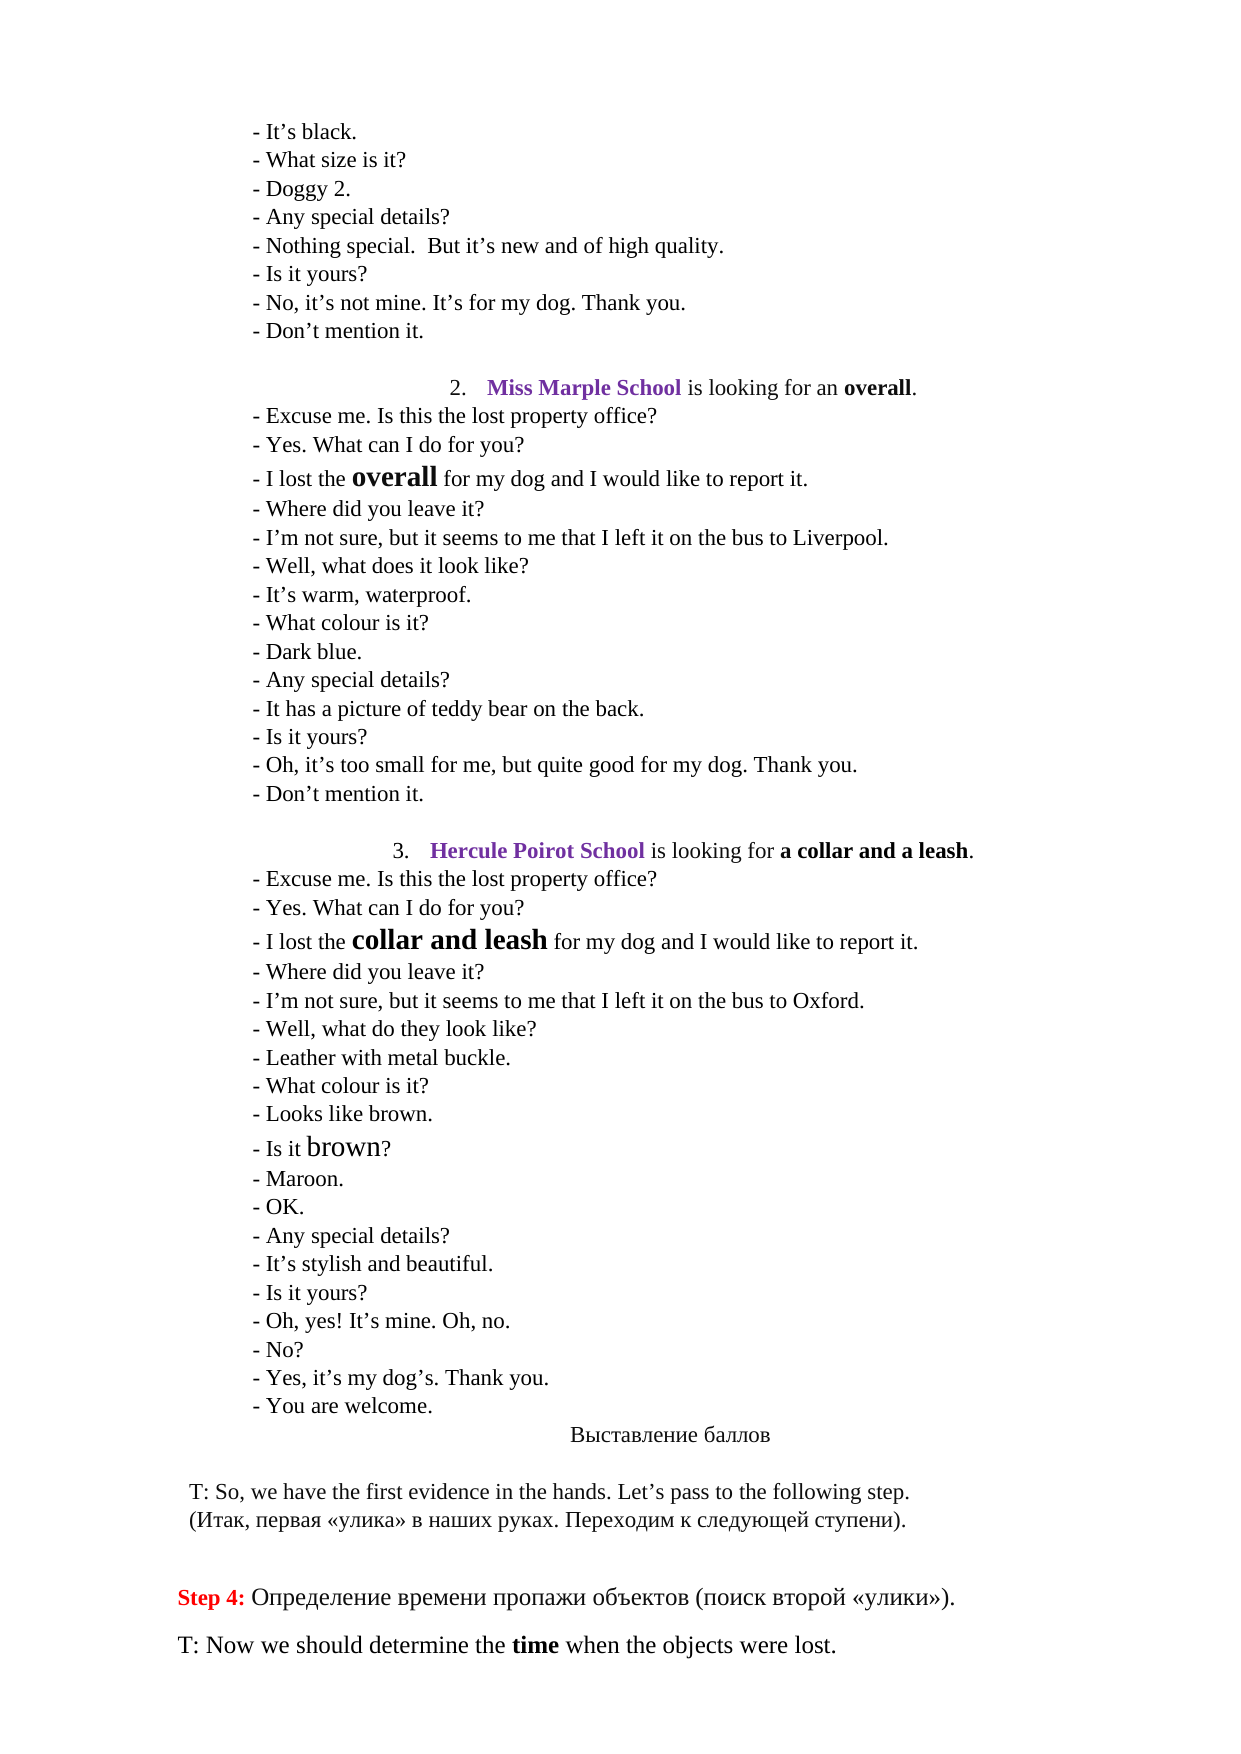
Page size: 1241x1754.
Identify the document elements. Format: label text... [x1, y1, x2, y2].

list - Any special details? [252, 1222, 1152, 1248]
list (Итак, первая «улика» в наших руках. Переходим к следующей ступени). [189, 1506, 1152, 1533]
list - What colour is it? [252, 1072, 1152, 1098]
list - Is it yours? [252, 723, 1152, 749]
list - What colour is it? [252, 609, 1152, 636]
list - Leather with metal buckle. [252, 1043, 1152, 1070]
list Hercule Poirot School is looking for a collar and a leash. [215, 837, 1152, 863]
list - Is it yours? [252, 1279, 1152, 1305]
list - OK. [252, 1193, 1152, 1220]
list - Yes. What can I do for you? [252, 894, 1152, 920]
list - Excuse me. Is this the lost property office? [252, 865, 1152, 892]
list - Nothing special. But it’s new and of high quality. [252, 232, 1152, 258]
list - Looks like brown. [252, 1100, 1152, 1127]
list - Well, what do they look like? [252, 1015, 1152, 1041]
list - Where did you leave it? [252, 496, 1152, 522]
list - I’m not sure, but it seems to me that I left it on the bus to Oxford. [252, 987, 1152, 1013]
list - What size is it? [252, 147, 1152, 173]
list - It has a picture of teddy bear on the back. [252, 694, 1152, 721]
list - Dark blue. [252, 638, 1152, 664]
list - It’s warm, waterproof. [252, 581, 1152, 607]
list Выставление баллов [189, 1421, 1152, 1447]
list - Excuse me. Is this the lost property office? [252, 402, 1152, 429]
list - Yes. What can I do for you? [252, 431, 1152, 457]
list - Well, what does it look like? [252, 552, 1152, 579]
list - It’s black. [252, 118, 1152, 144]
list - Yes, it’s my dog’s. Thank you. [252, 1364, 1152, 1390]
list - Is it brown? [252, 1129, 1152, 1162]
list - It’s stylish and beautiful. [252, 1250, 1152, 1277]
list - Oh, yes! It’s mine. Oh, no. [252, 1307, 1152, 1333]
list - Maroon. [252, 1165, 1152, 1191]
list - Is it yours? [252, 260, 1152, 287]
list - Oh, it’s too small for me, but quite good for my dog. Thank you. [252, 751, 1152, 778]
list Miss Marple School is looking for an overall. [215, 374, 1152, 400]
list - I lost the overall for my dog and I would like to report it. [252, 459, 1152, 493]
list - You are welcome. [252, 1392, 1152, 1419]
list - Doggy 2. [252, 175, 1152, 201]
list - Any special details? [252, 666, 1152, 692]
list - I lost the collar and leash for my dog and I would like to report it. [252, 922, 1152, 956]
text T: Now we should determine the time when the objects were lost. [177, 1630, 1152, 1659]
list - Any special details? [252, 203, 1152, 230]
list - No? [252, 1336, 1152, 1362]
list - Where did you leave it? [252, 958, 1152, 984]
list T: So, we have the first evidence in the hands. Let’s pass to the following step. [189, 1478, 1152, 1504]
text Step 4: Определение времени пропажи объектов (поиск второй «улики»). [177, 1582, 1152, 1611]
list - Don’t mention it. [252, 780, 1152, 806]
list - I’m not sure, but it seems to me that I left it on the bus to Liverpool. [252, 524, 1152, 550]
list - No, it’s not mine. It’s for my dog. Thank you. [252, 289, 1152, 315]
list - Don’t mention it. [252, 317, 1152, 343]
